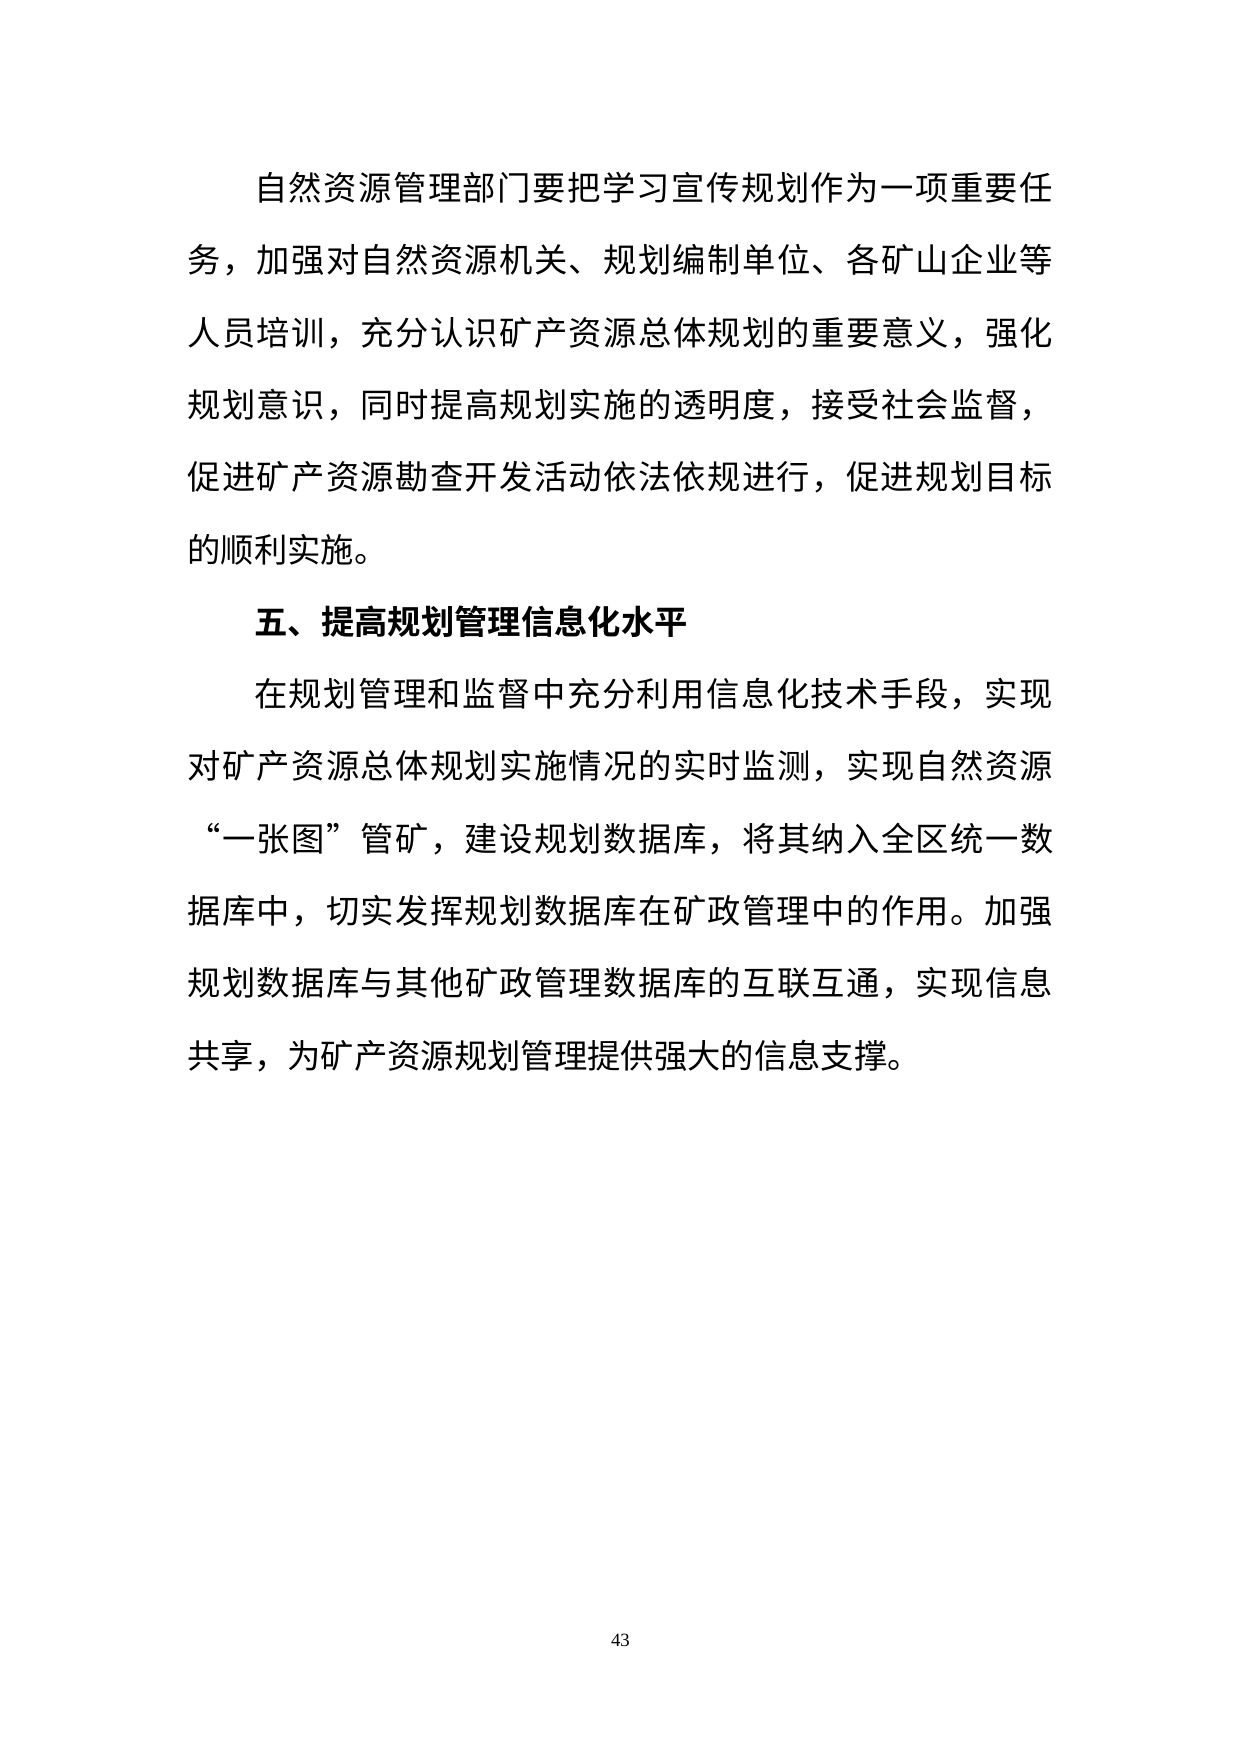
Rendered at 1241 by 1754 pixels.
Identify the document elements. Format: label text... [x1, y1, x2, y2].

text 五、提高规划管理信息化水平 [187, 596, 1053, 644]
text 自然资源管理部门要把学习宣传规划作为一项重要任务，加强对自然资源机关、规划编制单位、各矿山企业等人员培训，充分认识矿产资源总体规划的重要意义，强化规划意识，同时提高规划实施的透明度，接受社会监督，促进矿产资源勘查开发活动依法依规进行，促进规划目标的顺利实施。 [187, 162, 1053, 572]
text 在规划管理和监督中充分利用信息化技术手段，实现对矿产资源总体规划实施情况的实时监测，实现自然资源“一张图”管矿，建设规划数据库，将其纳入全区统一数据库中，切实发挥规划数据库在矿政管理中的作用。加强规划数据库与其他矿政管理数据库的互联互通，实现信息共享，为矿产资源规划管理提供强大的信息支撑。 [187, 668, 1053, 1078]
